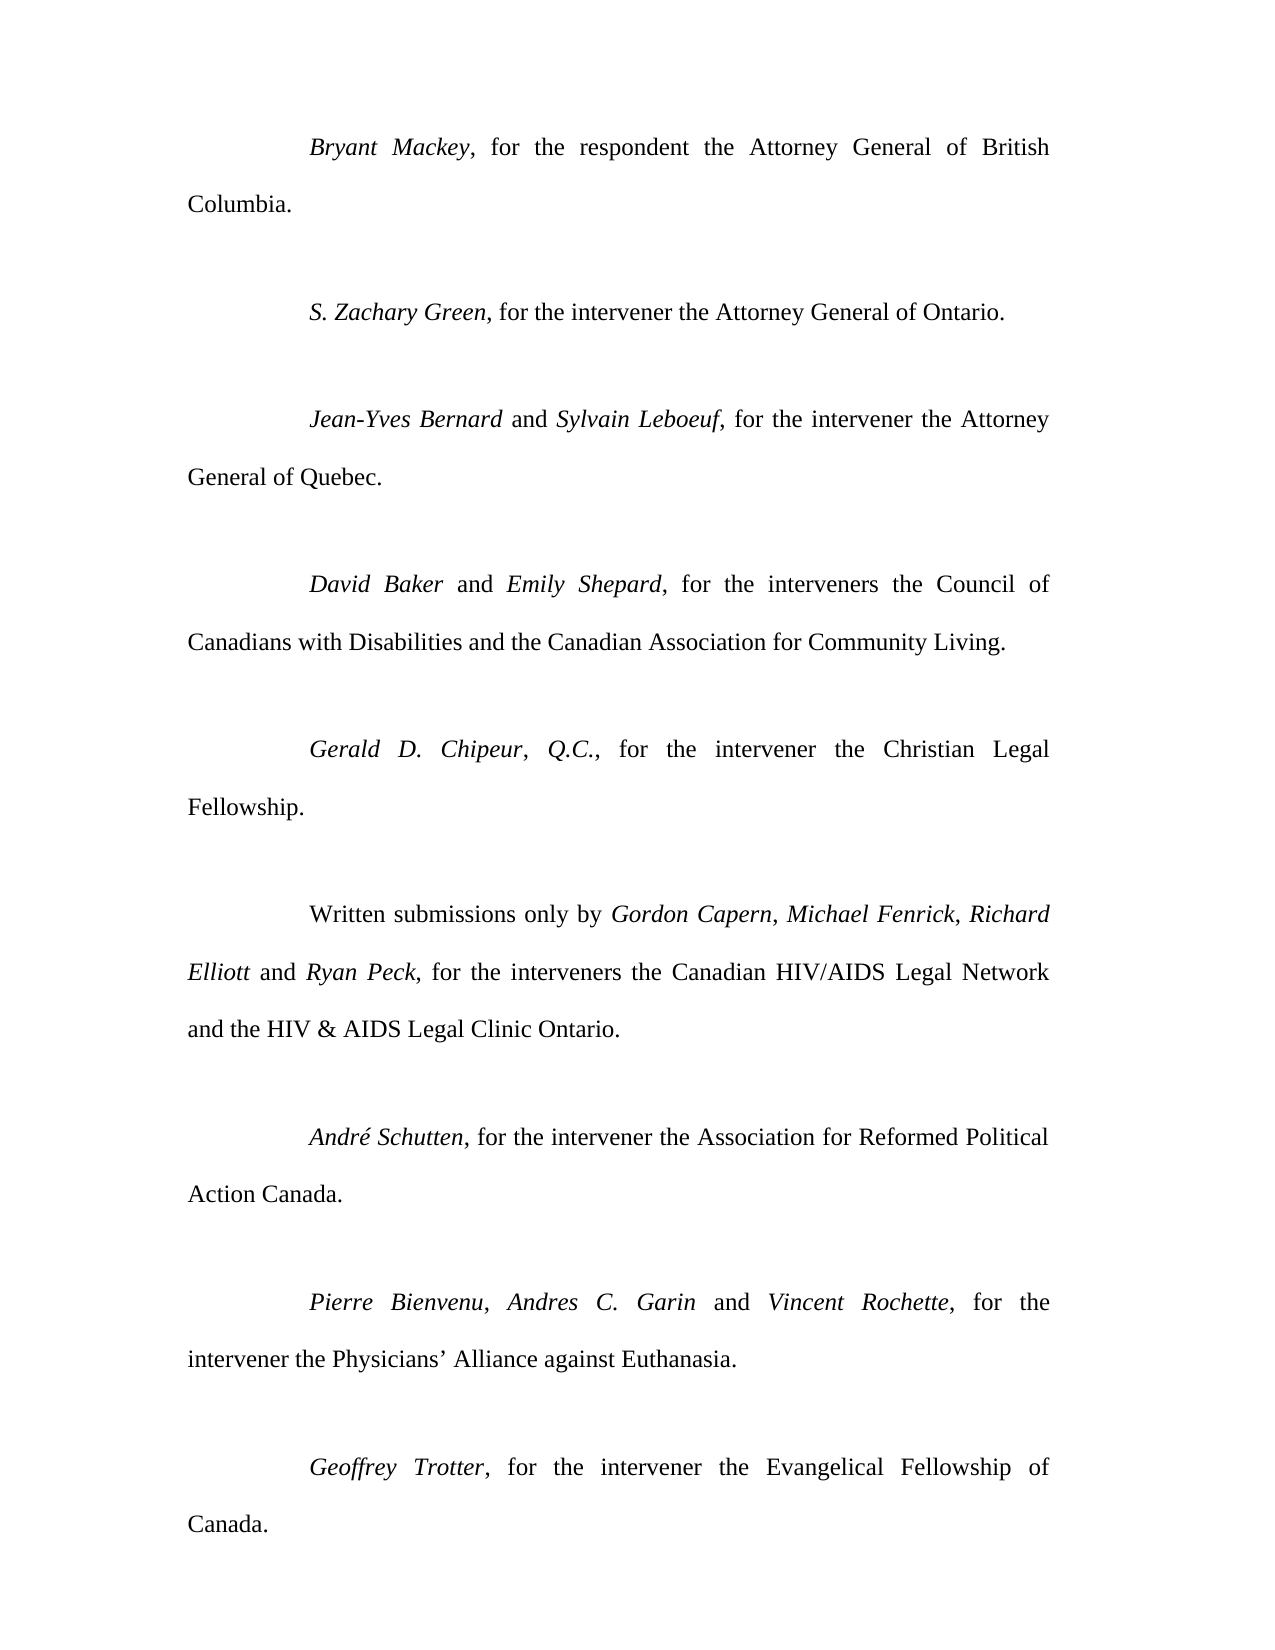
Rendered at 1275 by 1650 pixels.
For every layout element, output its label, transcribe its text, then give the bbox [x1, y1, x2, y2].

text David Baker and Emily Shepard, for the interveners the Council of Canadians with Disabilities and the Canadian Association for Community Living. [187, 569, 1050, 656]
text Pierre Bienvenu, Andres C. Garin and Vincent Rochette, for the intervener the Physicians’ Alliance against Euthanasia. [187, 1287, 1050, 1373]
text Written submissions only by Gordon Capern, Michael Fenrick, Richard Elliott and Ryan Peck, for the interveners the Canadian HIV/AIDS Legal Network and the HIV & AIDS Legal Clinic Ontario. [187, 899, 1050, 1043]
text S. Zachary Green, for the intervener the Attorney General of Ontario. [187, 297, 1050, 326]
text Geoffrey Trotter, for the intervener the Evangelical Fellowship of Canada. [187, 1452, 1050, 1538]
text Jean-Yves Bernard and Sylvain Leboeuf, for the intervener the Attorney General of Quebec. [187, 404, 1050, 491]
text Gerald D. Chipeur, Q.C., for the intervener the Christian Legal Fellowship. [187, 734, 1050, 821]
text André Schutten, for the intervener the Association for Reformed Political Action Canada. [187, 1122, 1050, 1208]
text Bryant Mackey, for the respondent the Attorney General of British Columbia. [187, 132, 1050, 218]
